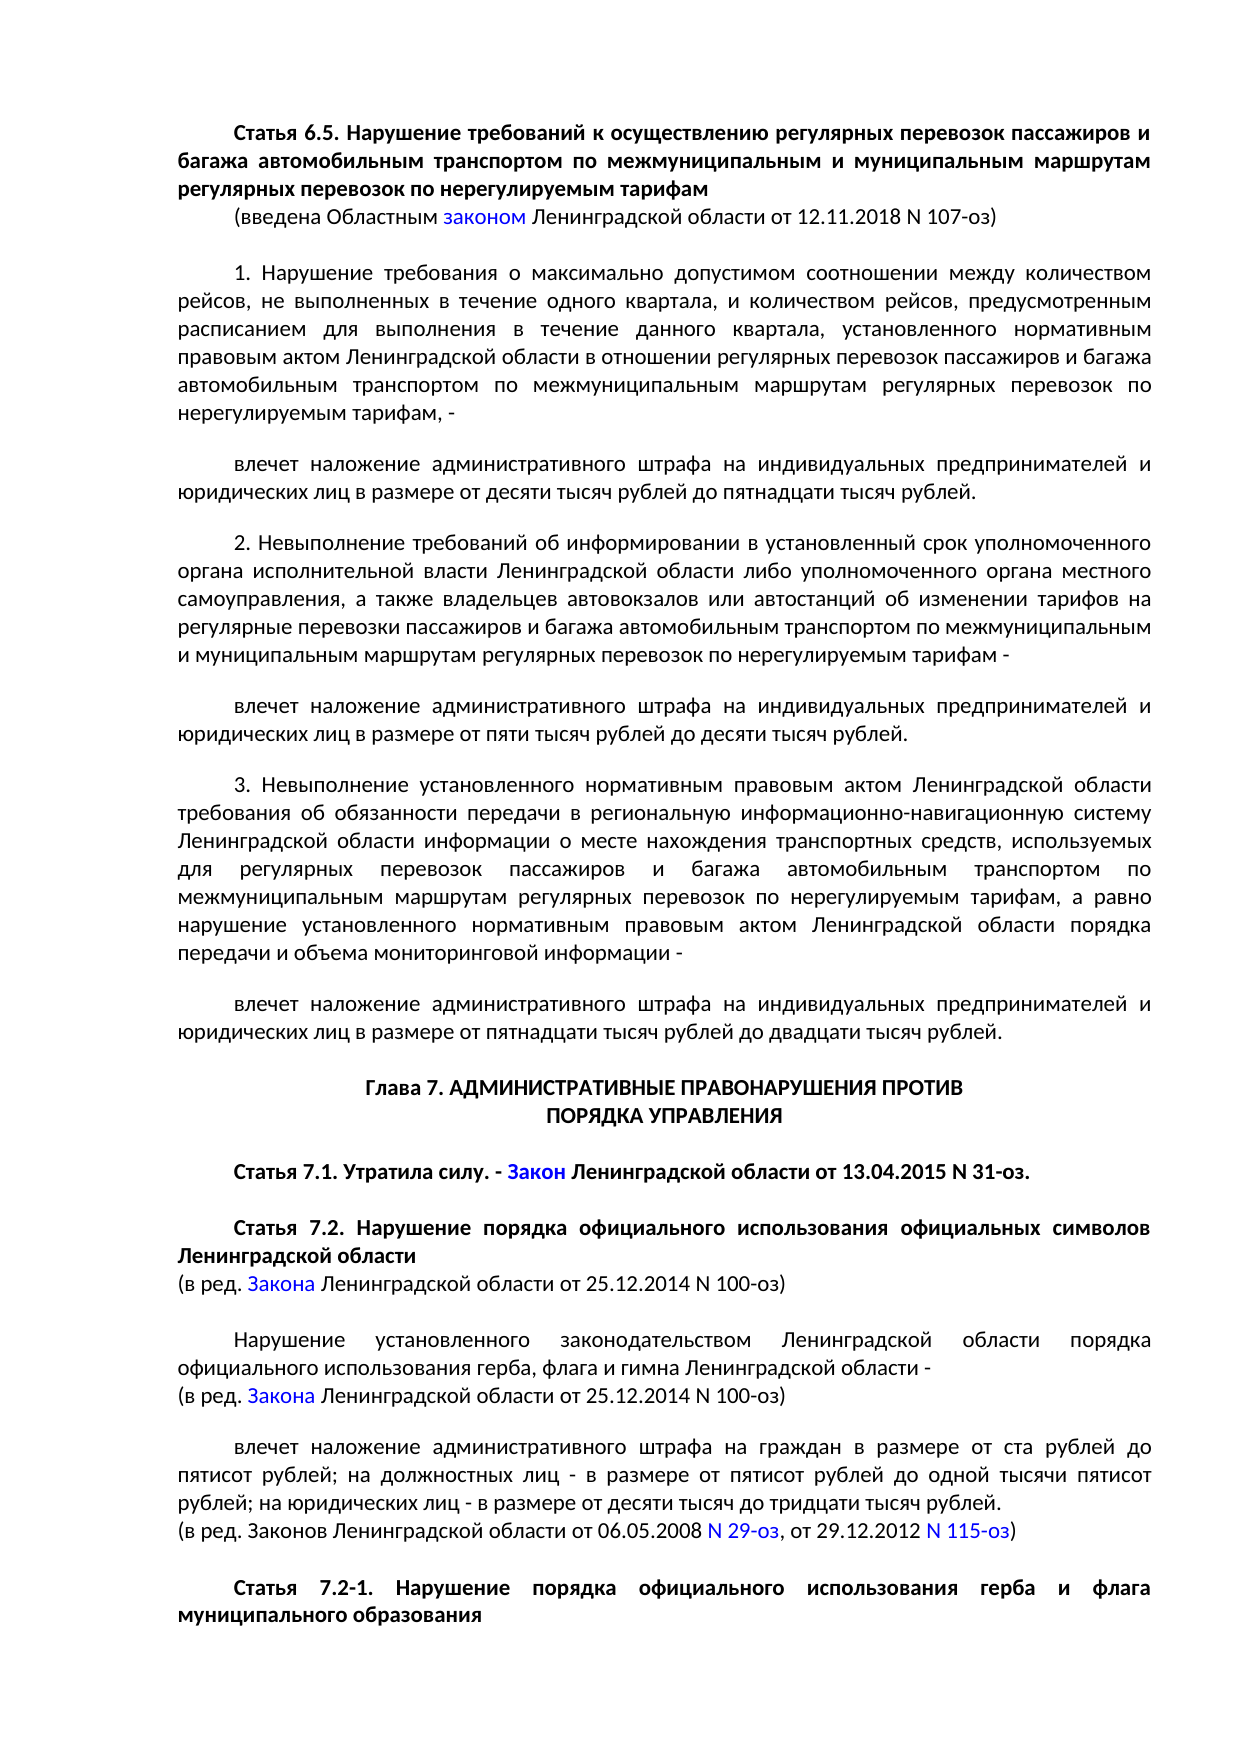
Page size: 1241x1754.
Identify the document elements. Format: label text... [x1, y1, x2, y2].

title Статья 7.1. Утратила силу. - Закон Ленинградской области от 13.04.2015 N 31-оз. [177, 1157, 1152, 1185]
text (в ред. Законов Ленинградской области от 06.05.2008 N 29-оз, от 29.12.2012 N 115-оз) [177, 1517, 1152, 1544]
text Нарушение установленного законодательством Ленинградской области порядка официального использования герба, флага и гимна Ленинградской области - [177, 1326, 1152, 1382]
text влечет наложение административного штрафа на индивидуальных предпринимателей и юридических лиц в размере от пятнадцати тысяч рублей до двадцати тысяч рублей. [177, 989, 1152, 1045]
title Глава 7. АДМИНИСТРАТИВНЫЕ ПРАВОНАРУШЕНИЯ ПРОТИВ [177, 1073, 1152, 1101]
text влечет наложение административного штрафа на индивидуальных предпринимателей и юридических лиц в размере от пяти тысяч рублей до десяти тысяч рублей. [177, 691, 1152, 747]
title ПОРЯДКА УПРАВЛЕНИЯ [177, 1101, 1152, 1129]
text 3. Невыполнение установленного нормативным правовым актом Ленинградской области требования об обязанности передачи в региональную информационно-навигационную систему Ленинградской области информации о месте нахождения транспортных средств, используемых для регулярных перевозок пассажиров и багажа автомобильным транспортом по межмуниципальным маршрутам регулярных перевозок по нерегулируемым тарифам, а равно нарушение установленного нормативным правовым актом Ленинградской области порядка передачи и объема мониторинговой информации - [177, 770, 1152, 966]
text влечет наложение административного штрафа на индивидуальных предпринимателей и юридических лиц в размере от десяти тысяч рублей до пятнадцати тысяч рублей. [177, 449, 1152, 505]
text (введена Областным законом Ленинградской области от 12.11.2018 N 107-оз) [177, 202, 1152, 230]
text (в ред. Закона Ленинградской области от 25.12.2014 N 100-оз) [177, 1382, 1152, 1409]
text 1. Нарушение требования о максимально допустимом соотношении между количеством рейсов, не выполненных в течение одного квартала, и количеством рейсов, предусмотренным расписанием для выполнения в течение данного квартала, установленного нормативным правовым актом Ленинградской области в отношении регулярных перевозок пассажиров и багажа автомобильным транспортом по межмуниципальным маршрутам регулярных перевозок по нерегулируемым тарифам, - [177, 258, 1152, 426]
title Статья 7.2. Нарушение порядка официального использования официальных символов Ленинградской области [177, 1213, 1152, 1269]
text (в ред. Закона Ленинградской области от 25.12.2014 N 100-оз) [177, 1269, 1152, 1297]
title Статья 6.5. Нарушение требований к осуществлению регулярных перевозок пассажиров и багажа автомобильным транспортом по межмуниципальным и муниципальным маршрутам регулярных перевозок по нерегулируемым тарифам [177, 118, 1152, 202]
title Статья 7.2-1. Нарушение порядка официального использования герба и флага муниципального образования [177, 1573, 1152, 1629]
text 2. Невыполнение требований об информировании в установленный срок уполномоченного органа исполнительной власти Ленинградской области либо уполномоченного органа местного самоуправления, а также владельцев автовокзалов или автостанций об изменении тарифов на регулярные перевозки пассажиров и багажа автомобильным транспортом по межмуниципальным и муниципальным маршрутам регулярных перевозок по нерегулируемым тарифам - [177, 528, 1152, 668]
